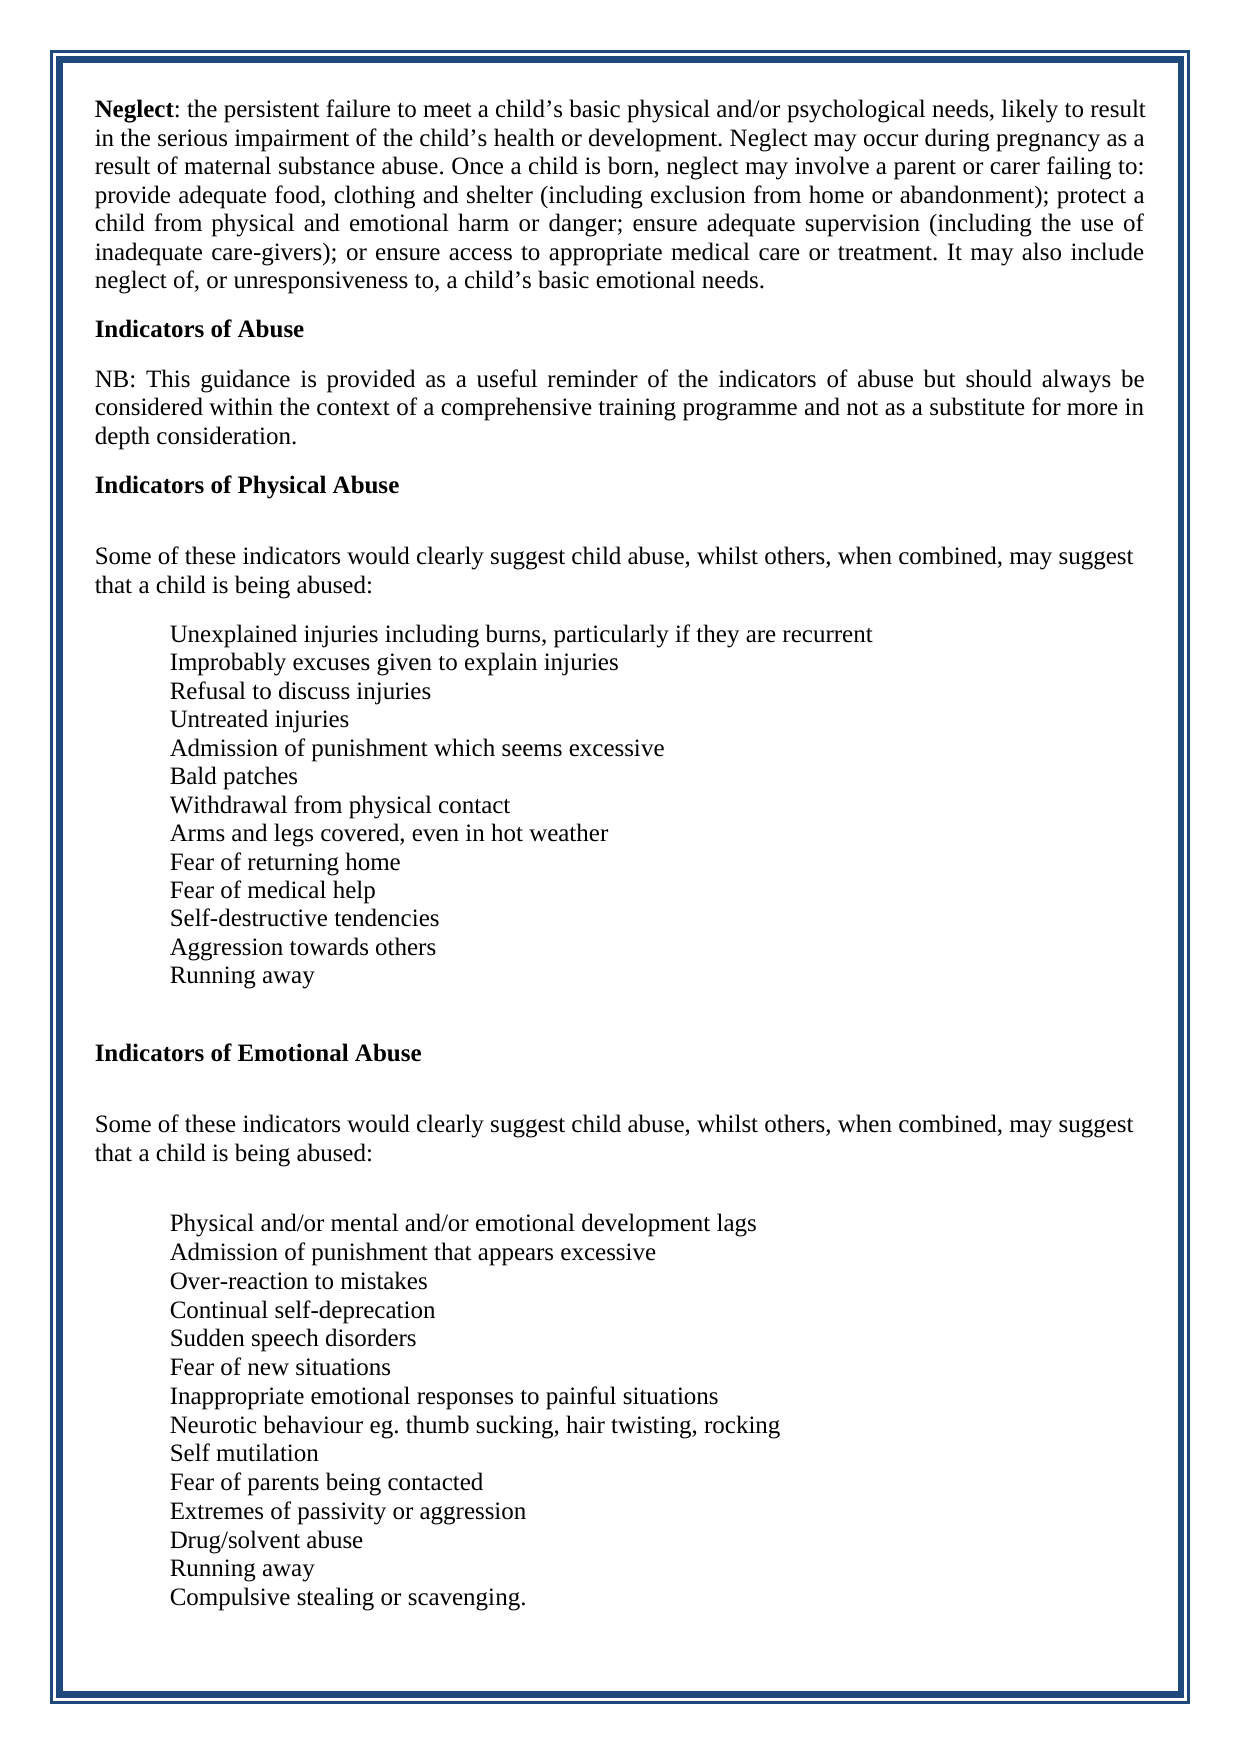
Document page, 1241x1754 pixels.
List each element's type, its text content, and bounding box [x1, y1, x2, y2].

list Sudden speech disorders [132, 1323, 1146, 1352]
list Fear of parents being contacted [132, 1467, 1146, 1496]
list Continual self-deprecation [132, 1295, 1146, 1323]
list Aggression towards others [132, 932, 1146, 961]
list Neurotic behaviour eg. thumb sucking, hair twisting, rocking [132, 1410, 1146, 1438]
list Drug/solvent abuse [132, 1525, 1146, 1553]
list Admission of punishment that appears excessive [132, 1237, 1146, 1266]
list Extremes of passivity or aggression [132, 1496, 1146, 1525]
list Untreated injuries [132, 705, 1146, 733]
list Over-reaction to mistakes [132, 1266, 1146, 1295]
text Indicators of Emotional Abuse [94, 1039, 1146, 1067]
list Physical and/or mental and/or emotional development lags [132, 1208, 1146, 1237]
text Neglect: the persistent failure to meet a child’s basic physical and/or psychological needs, likely to result in the serious impairment of the child’s health or development. Neglect may occur during pregnancy as a result of maternal substance abuse. Once a child is born, neglect may involve a parent or carer failing to: provide adequate food, clothing and shelter (including exclusion from home or abandonment); protect a child from physical and emotional harm or danger; ensure adequate supervision (including the use of inadequate care-givers); or ensure access to appropriate medical care or treatment. It may also include neglect of, or unresponsiveness to, a child’s basic emotional needs. [94, 94, 1146, 294]
list Running away [132, 1553, 1146, 1582]
list Inappropriate emotional responses to painful situations [132, 1381, 1146, 1410]
text Indicators of Physical Abuse [94, 471, 1146, 499]
list Fear of returning home [132, 847, 1146, 876]
list Fear of new situations [132, 1352, 1146, 1381]
list Compulsive stealing or scavenging. [132, 1582, 1146, 1611]
text Indicators of Abuse [94, 315, 1146, 343]
text Some of these indicators would clearly suggest child abuse, whilst others, when combined, may suggest that a child is being abused: [94, 1110, 1146, 1167]
list Withdrawal from physical contact [132, 790, 1146, 819]
text Some of these indicators would clearly suggest child abuse, whilst others, when combined, may suggest that a child is being abused: [94, 541, 1146, 599]
list Self-destructive tendencies [132, 904, 1146, 932]
list Self mutilation [132, 1438, 1146, 1467]
list Bald patches [132, 762, 1146, 790]
list Refusal to discuss injuries [132, 677, 1146, 705]
list Arms and legs covered, even in hot weather [132, 819, 1146, 847]
list Running away [132, 961, 1146, 989]
text NB: This guidance is provided as a useful reminder of the indicators of abuse but should always be considered within the context of a comprehensive training programme and not as a substitute for more in depth consideration. [94, 364, 1146, 450]
list Fear of medical help [132, 876, 1146, 904]
list Admission of punishment which seems excessive [132, 733, 1146, 762]
list Improbably excuses given to explain injuries [132, 648, 1146, 677]
list Unexplained injuries including burns, particularly if they are recurrent [132, 620, 1146, 648]
